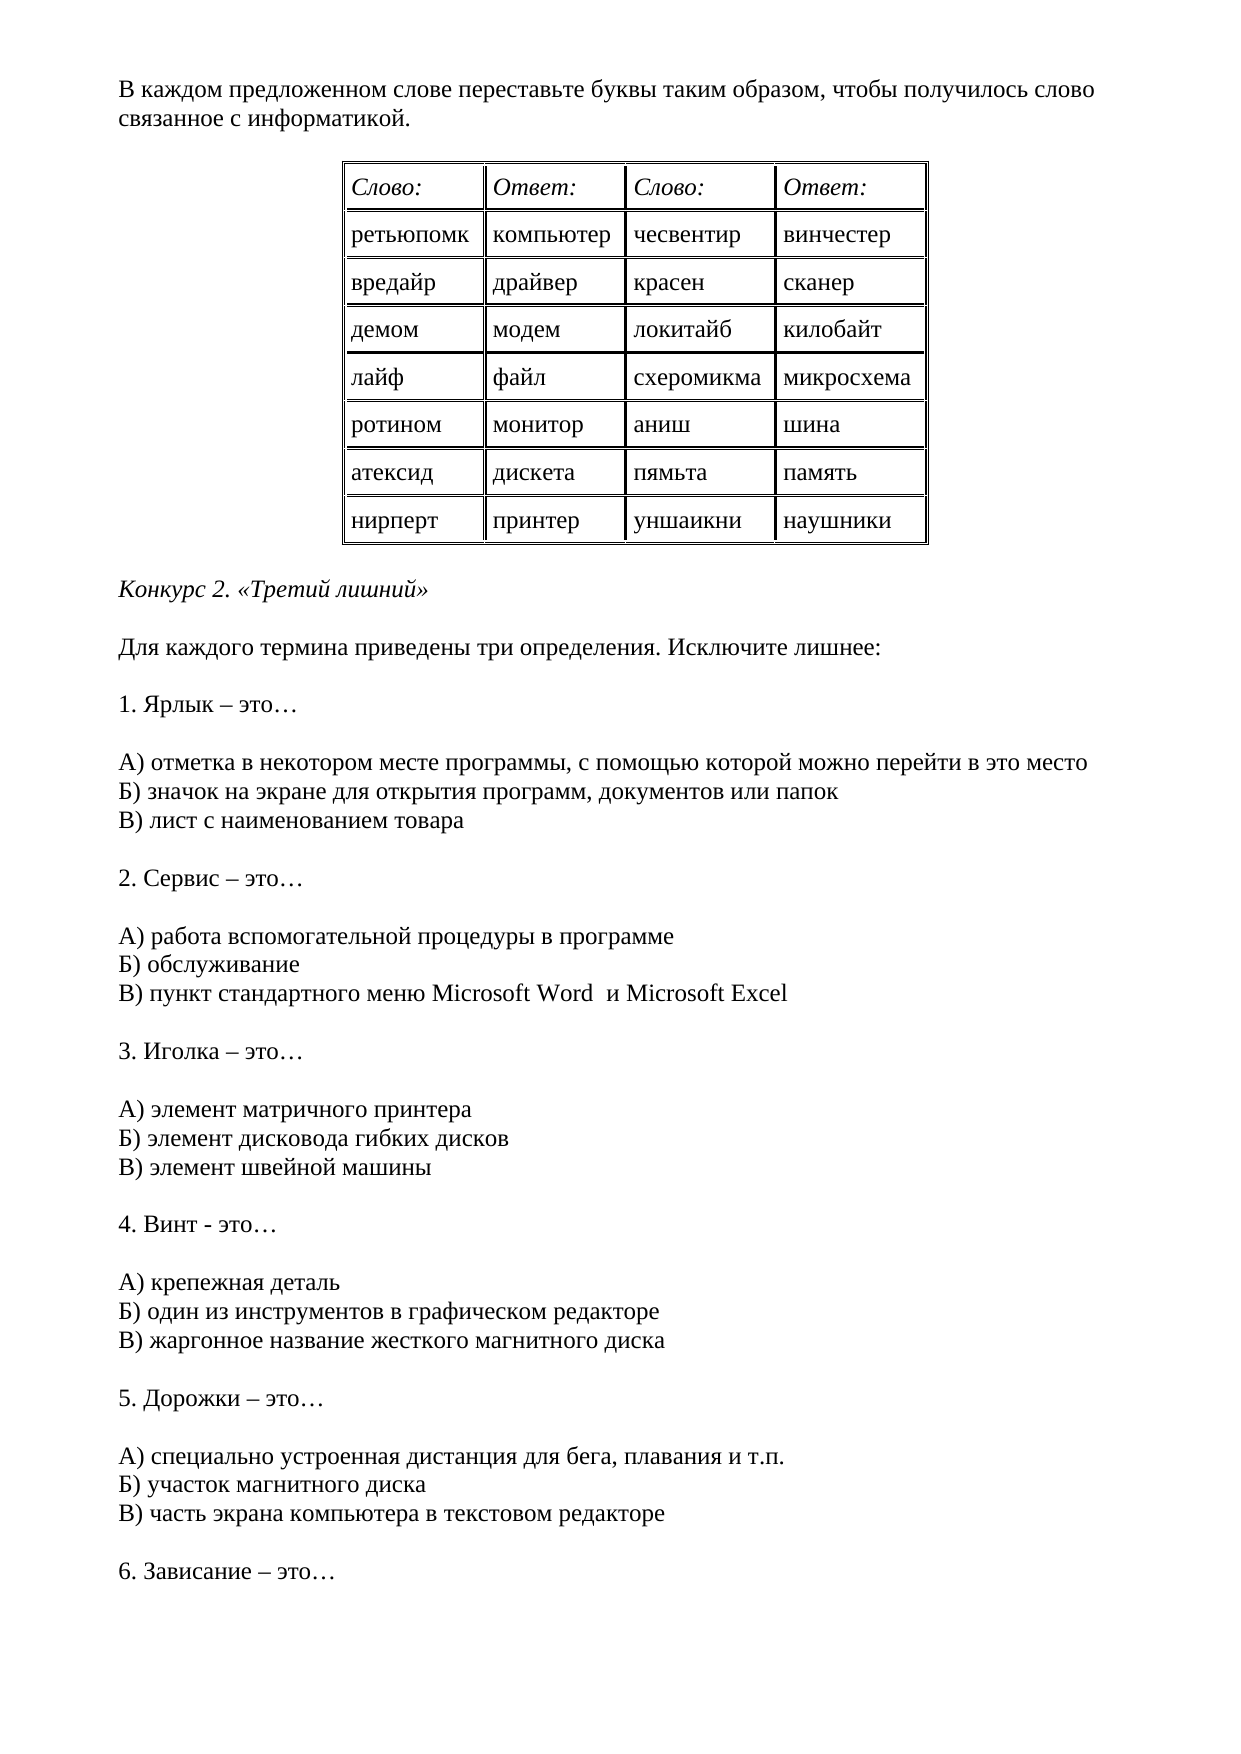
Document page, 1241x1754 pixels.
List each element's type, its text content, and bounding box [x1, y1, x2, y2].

table_cell вредайр [343, 256, 485, 303]
table_cell схеромикма [627, 354, 774, 398]
table_cell ротином [345, 399, 483, 446]
table_cell ретьюпомк [345, 208, 483, 256]
table_cell уншаикни [625, 497, 775, 541]
table_cell красен [627, 259, 774, 303]
table_cell память [777, 446, 926, 494]
text А) крепежная деталь Б) один из инструментов в графическом редакторе В) жаргонное название жесткого магнитного диска [118, 1267, 1152, 1354]
table_header Ответ: [775, 164, 925, 208]
table_cell демом [345, 303, 483, 351]
text 3. Иголка – это… [118, 1036, 1152, 1065]
text А) отметка в некотором месте программы, с помощью которой можно перейти в это место Б) значок на экране для открытия программ, документов или папок В) лист с наименованием товара [118, 747, 1152, 834]
table_cell аниш [627, 402, 774, 446]
table_cell винчестер [777, 208, 926, 256]
text В каждом предложенном слове переставьте буквы таким образом, чтобы получилось слово связанное с информатикой. [118, 74, 1152, 131]
table_cell чесвентир [627, 212, 774, 256]
table_cell шина [777, 399, 926, 446]
table_cell пямьта [627, 450, 774, 494]
text А) элемент матричного принтера Б) элемент дисковода гибких дисков В) элемент швейной машины [118, 1094, 1152, 1180]
table_cell модем [487, 307, 624, 351]
table_cell нирперт [343, 494, 485, 541]
text 2. Сервис – это… [118, 863, 1152, 892]
table_cell монитор [487, 402, 624, 446]
table_cell микросхема [777, 351, 925, 398]
table_cell дискета [487, 450, 624, 494]
text 6. Зависание – это… [118, 1556, 1152, 1585]
table_cell наушники [775, 494, 927, 541]
table_cell принтер [485, 497, 625, 541]
text А) специально устроенная дистанция для бега, плавания и т.п. Б) участок магнитного диска В) часть экрана компьютера в текстовом редакторе [118, 1441, 1152, 1527]
text 1. Ярлык – это… [118, 689, 1152, 718]
table_cell килобайт [777, 303, 926, 351]
text Конкурс 2. «Третий лишний» [118, 574, 1152, 602]
table_cell компьютер [487, 212, 624, 256]
table_cell драйвер [487, 259, 624, 303]
table_cell сканер [775, 256, 927, 303]
text Для каждого термина приведены три определения. Исключите лишнее: [118, 632, 1152, 660]
table_header Ответ: [485, 164, 625, 208]
text А) работа вспомогательной процедуры в программе Б) обслуживание В) пункт стандартного меню Microsoft Word и Microsoft Excel [118, 921, 1152, 1007]
table_header Слово: [625, 162, 775, 208]
text 4. Винт - это… [118, 1209, 1152, 1238]
table_cell локитайб [627, 307, 774, 351]
table_cell атексид [345, 446, 483, 494]
table_header Слово: [343, 162, 485, 208]
text 5. Дорожки – это… [118, 1383, 1152, 1412]
table_cell лайф [345, 351, 483, 398]
table_cell файл [487, 354, 624, 398]
